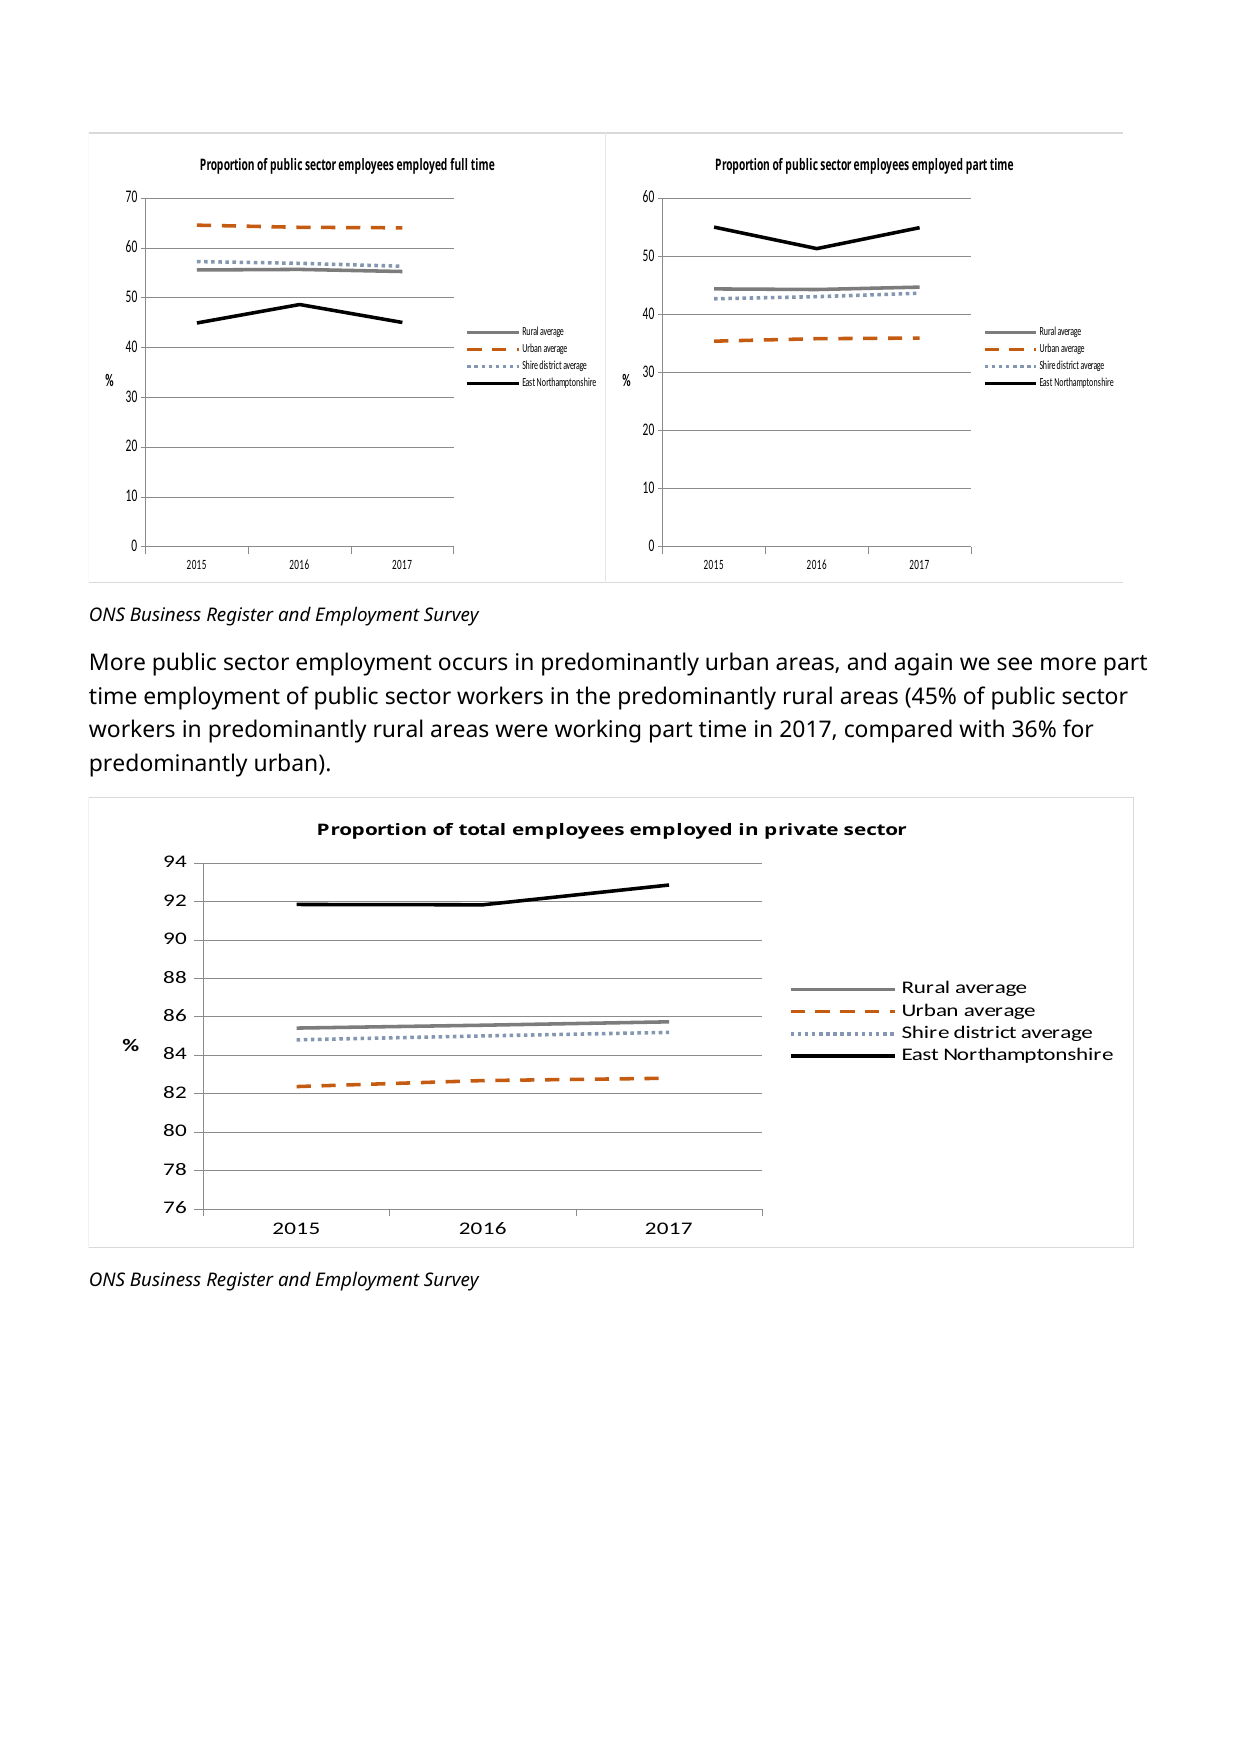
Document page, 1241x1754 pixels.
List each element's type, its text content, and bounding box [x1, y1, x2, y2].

text More public sector employment occurs in predominantly urban areas, and again we see more part time employment of public sector workers in the predominantly rural areas (45% of public sector workers in predominantly rural areas were working part time in 2017, compared with 36% for predominantly urban). [89, 646, 1152, 778]
text ONS Business Register and Employment Survey [89, 1266, 1152, 1292]
text ONS Business Register and Employment Survey [89, 602, 1152, 627]
